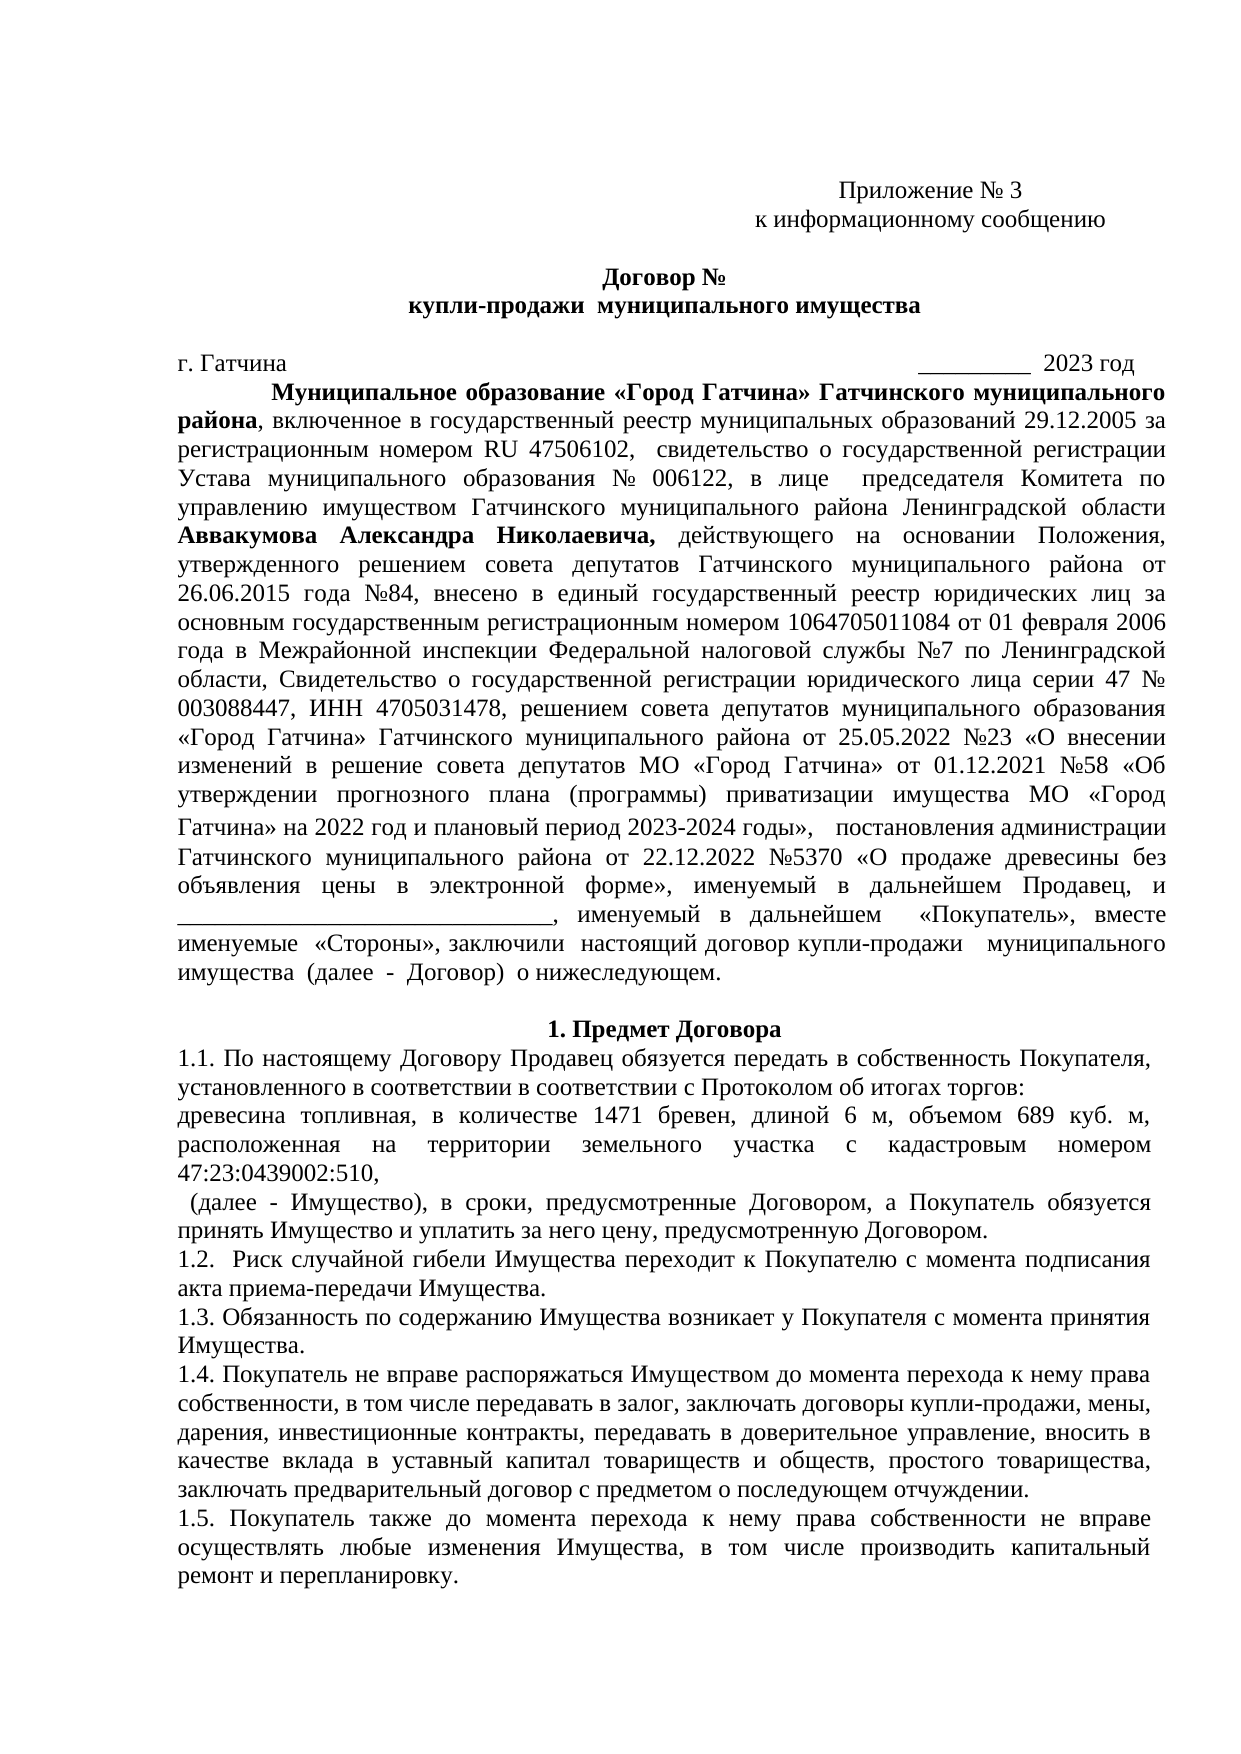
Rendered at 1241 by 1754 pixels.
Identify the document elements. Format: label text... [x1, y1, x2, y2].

text 1. Предмет Договора [177, 1014, 1152, 1043]
text 1.5. Покупатель также до момента перехода к нему права собственности не вправе осуществлять любые изменения Имущества, в том числе производить капитальный ремонт и перепланировку. [177, 1503, 1152, 1589]
text древесина топливная, в количестве 1471 бревен, длиной 6 м, объемом 689 куб. м, расположенная на территории земельного участка с кадастровым номером 47:23:0439002:510, [177, 1100, 1152, 1187]
text купли-продажи муниципального имущества [177, 291, 1152, 319]
text 1.3. Обязанность по содержанию Имущества возникает у Покупателя с момента принятия Имущества. [177, 1302, 1152, 1359]
text 1.4. Покупатель не вправе распоряжаться Имуществом до момента перехода к нему права собственности, в том числе передавать в залог, заключать договоры купли-продажи, мены, дарения, инвестиционные контракты, передавать в доверительное управление, вносить в качестве вклада в уставный капитал товариществ и обществ, простого товарищества, заключать предварительный договор с предметом о последующем отчуждении. [177, 1359, 1152, 1503]
text Муниципальное образование «Город Гатчина» Гатчинского муниципального района, включенное в государственный реестр муниципальных образований 29.12.2005 за регистрационным номером RU 47506102, свидетельство о государственной регистрации Устава муниципального образования № 006122, в лице председателя Комитета по управлению имуществом Гатчинского муниципального района Ленинградской области Аввакумова Александра Николаевича, действующего на основании Положения, утвержденного решением совета депутатов Гатчинского муниципального района от 26.06.2015 года №84, внесено в единый государственный реестр юридических лиц за основным государственным регистрационным номером 1064705011084 от 01 февраля 2006 года в Межрайонной инспекции Федеральной налоговой службы №7 по Ленинградской области, Свидетельство о государственной регистрации юридического лица серии 47 № 003088447, ИНН 4705031478, решением совета депутатов муниципального образования «Город Гатчина» Гатчинского муниципального района от 25.05.2022 №23 «О внесении изменений в решение совета депутатов МО «Город Гатчина» от 01.12.2021 №58 «Об утверждении прогнозного плана (программы) приватизации имущества МО «Город Гатчина» на 2022 год и плановый период 2023-2024 годы», постановления администрации Гатчинского муниципального района от 22.12.2022 №5370 «О продаже древесины без объявления цены в электронной форме», именуемый в дальнейшем Продавец, и ______________________________, именуемый в дальнейшем «Покупатель», вместе именуемые «Стороны», заключили настоящий договор купли-продажи муниципального имущества (далее - Договор) о нижеследующем. [177, 377, 1167, 985]
text к информационному сообщению [709, 204, 1152, 233]
text 1.2. Риск случайной гибели Имущества переходит к Покупателю с момента подписания акта приема-передачи Имущества. [177, 1244, 1152, 1302]
text (далее - Имущество), в сроки, предусмотренные Договором, а Покупатель обязуется принять Имущество и уплатить за него цену, предусмотренную Договором. [177, 1187, 1152, 1244]
text 1.1. По настоящему Договору Продавец обязуется передать в собственность Покупателя, установленного в соответствии в соответствии с Протоколом об итогах торгов: [177, 1043, 1152, 1100]
text Договор № [177, 262, 1152, 291]
text г. Гатчина _________ 2023 год [177, 348, 1152, 377]
text Приложение № 3 [709, 176, 1152, 204]
